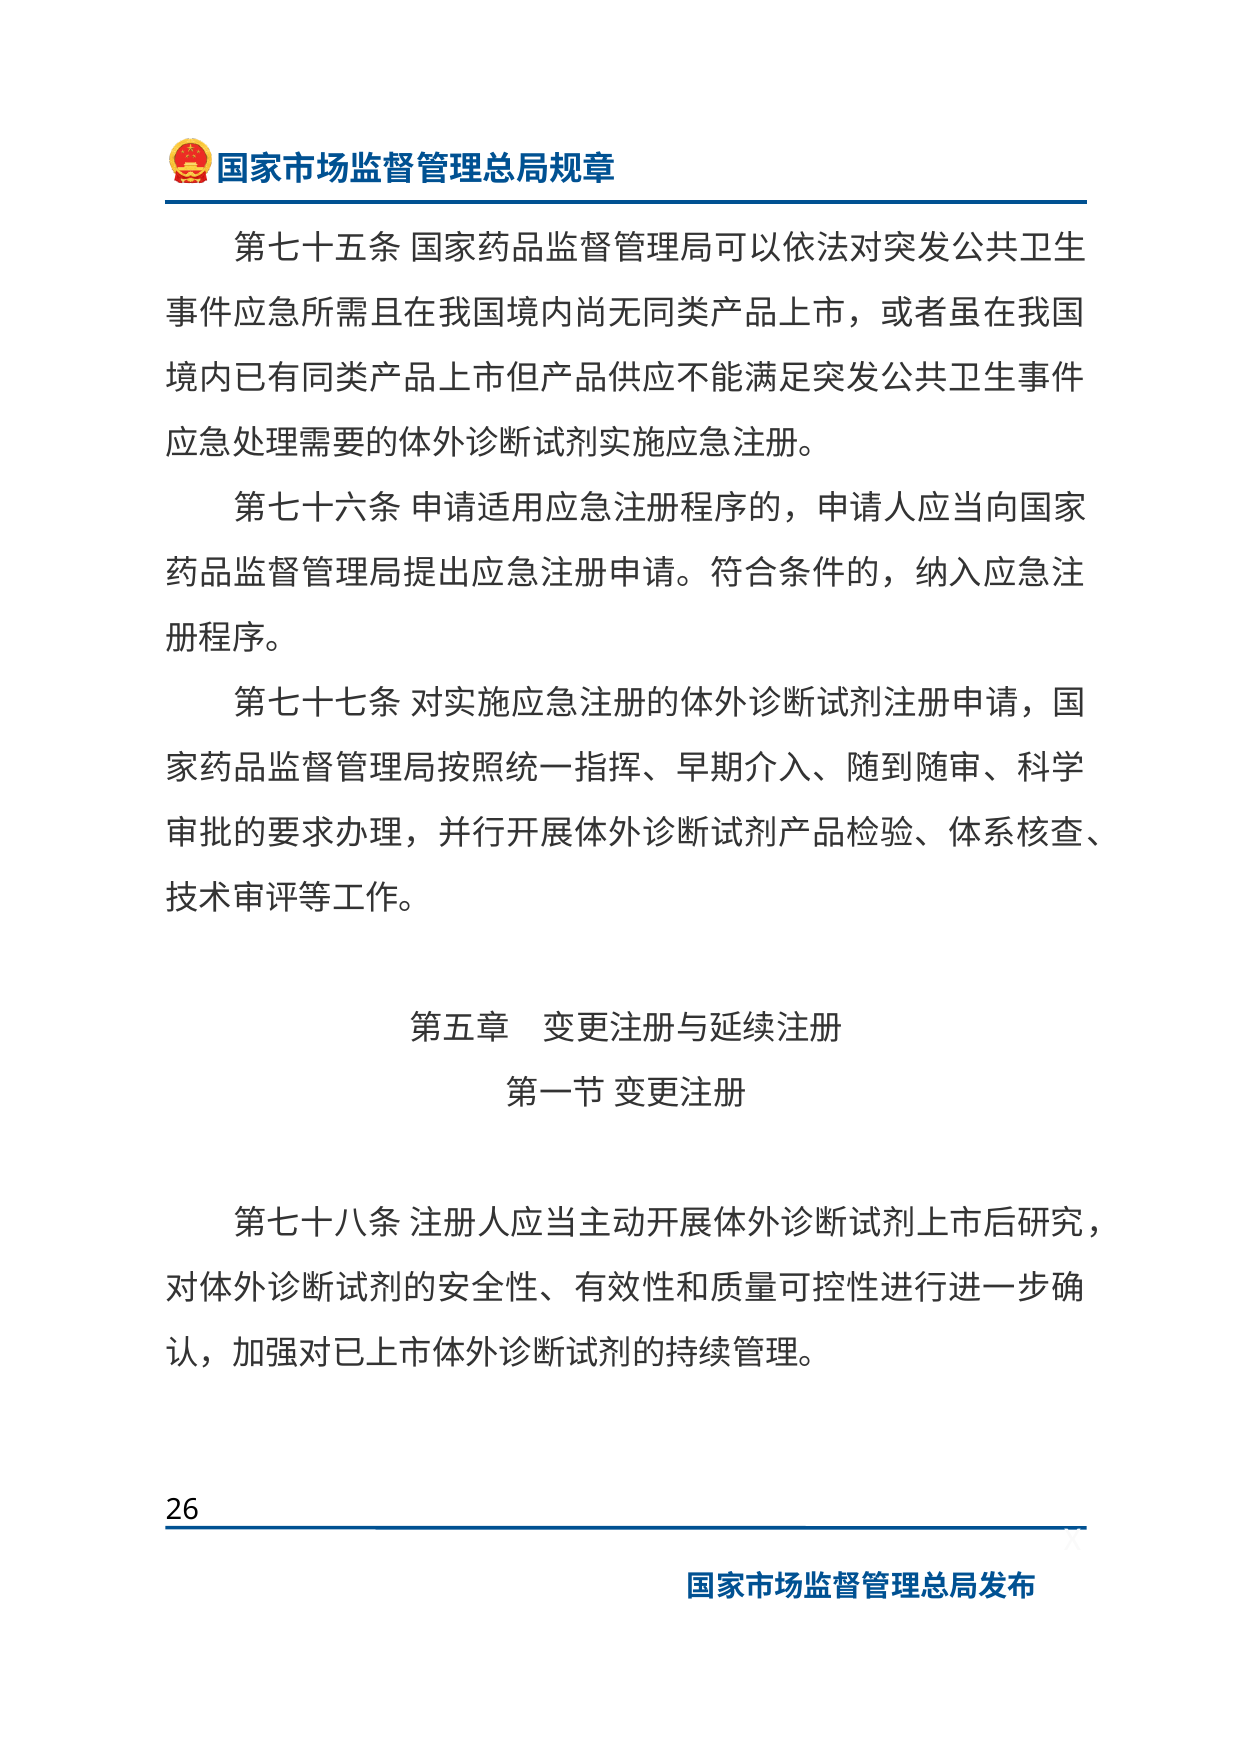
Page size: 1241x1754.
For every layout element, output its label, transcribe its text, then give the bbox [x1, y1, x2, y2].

picture [165, 136, 216, 187]
text 第七十六条 申请适用应急注册程序的，申请人应当向国家药品监督管理局提出应急注册申请。符合条件的，纳入应急注册程序。 [165, 473, 1087, 668]
text 第七十八条 注册人应当主动开展体外诊断试剂上市后研究，对体外诊断试剂的安全性、有效性和质量可控性进行进一步确认，加强对已上市体外诊断试剂的持续管理。 [165, 1188, 1087, 1383]
text 第五章 变更注册与延续注册 [165, 993, 1087, 1058]
text 第七十七条 对实施应急注册的体外诊断试剂注册申请，国家药品监督管理局按照统一指挥、早期介入、随到随审、科学审批的要求办理，并行开展体外诊断试剂产品检验、体系核查、技术审评等工作。 [165, 668, 1087, 928]
text 第七十五条 国家药品监督管理局可以依法对突发公共卫生事件应急所需且在我国境内尚无同类产品上市，或者虽在我国境内已有同类产品上市但产品供应不能满足突发公共卫生事件应急处理需要的体外诊断试剂实施应急注册。 [165, 213, 1087, 473]
text 第一节 变更注册 [165, 1058, 1087, 1123]
